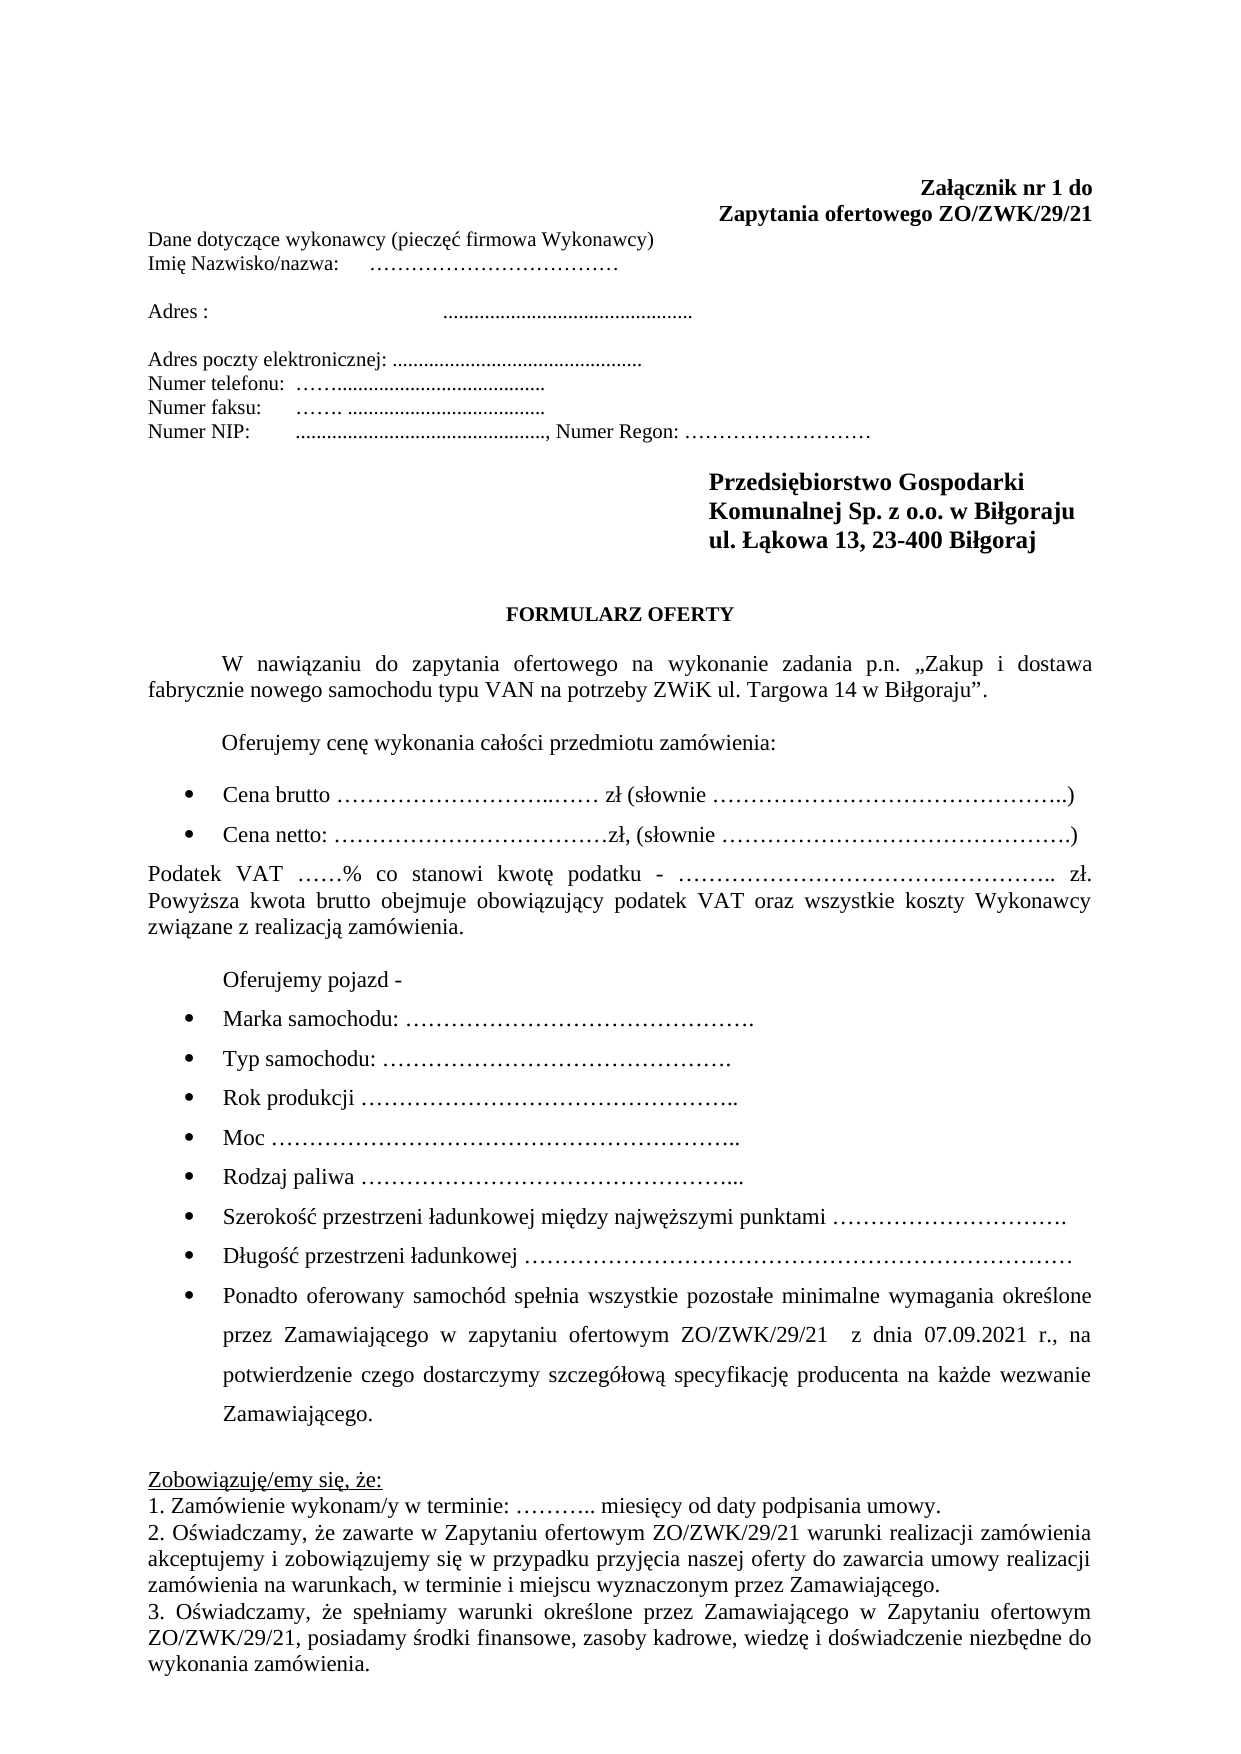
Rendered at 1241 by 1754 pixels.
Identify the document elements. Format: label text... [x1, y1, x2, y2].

text Oferujemy cenę wykonania całości przedmiotu zamówienia: [148, 729, 1093, 755]
list Typ samochodu: ………………………………………. [185, 1045, 1093, 1071]
text ul. Łąkowa 13, 23-400 Biłgoraj [148, 525, 1093, 553]
text 3. Oświadczamy, że spełniamy warunki określone przez Zamawiającego w Zapytaniu ofertowym ZO/ZWK/29/21, posiadamy środki finansowe, zasoby kadrowe, wiedzę i doświadczenie niezbędne do wykonania zamówienia. [148, 1598, 1093, 1677]
list Rodzaj paliwa …………………………………………... [185, 1163, 1093, 1190]
list Moc …………………………………………………….. [185, 1124, 1093, 1150]
list Oferujemy pojazd - [223, 966, 1093, 992]
text Zobowiązuję/emy się, że: [148, 1466, 1093, 1492]
text Adres : ................................................ [148, 299, 1093, 323]
text Przedsiębiorstwo Gospodarki [148, 467, 1093, 496]
text W nawiązaniu do zapytania ofertowego na wykonanie zadania p.n. „Zakup i dostawa fabrycznie nowego samochodu typu VAN na potrzeby ZWiK ul. Targowa 14 w Biłgoraju”. [148, 650, 1093, 702]
text Adres poczty elektronicznej: ................................................ [148, 347, 1093, 371]
list Ponadto oferowany samochód spełnia wszystkie pozostałe minimalne wymagania określone przez Zamawiającego w zapytaniu ofertowym ZO/ZWK/29/21 z dnia 07.09.2021 r., na potwierdzenie czego dostarczymy szczegółową specyfikację producenta na każde wezwanie Zamawiającego. [185, 1282, 1093, 1427]
text Numer faksu: ……. ...................................... [148, 395, 1093, 419]
list Długość przestrzeni ładunkowej ……………………………………………………………… [185, 1242, 1093, 1269]
text Imię Nazwisko/nazwa: ……………………………… [148, 251, 1093, 275]
text Załącznik nr 1 do [221, 174, 1093, 200]
text Numer telefonu: ……........................................ [148, 371, 1093, 395]
list Cena netto: ………………………………zł, (słownie ……………………………………….) [185, 821, 1093, 847]
text 2. Oświadczamy, że zawarte w Zapytaniu ofertowym ZO/ZWK/29/21 warunki realizacji zamówienia akceptujemy i zobowiązujemy się w przypadku przyjęcia naszej oferty do zawarcia umowy realizacji zamówienia na warunkach, w terminie i miejscu wyznaczonym przez Zamawiającego. [148, 1519, 1093, 1598]
text 1. Zamówienie wykonam/y w terminie: ……….. miesięcy od daty podpisania umowy. [148, 1492, 1093, 1519]
text Podatek VAT ……% co stanowi kwotę podatku - ………………………………………….. zł. Powyższa kwota brutto obejmuje obowiązujący podatek VAT oraz wszystkie koszty Wykonawcy związane z realizacją zamówienia. [148, 861, 1093, 939]
text Komunalnej Sp. z o.o. w Biłgoraju [148, 496, 1093, 525]
text Dane dotyczące wykonawcy (pieczęć firmowa Wykonawcy) [148, 227, 1093, 251]
text FORMULARZ OFERTY [148, 602, 1093, 626]
list Cena brutto ………………………..…… zł (słownie ………………………………………..) [185, 782, 1093, 808]
list Rok produkcji ………………………………………….. [185, 1084, 1093, 1111]
text Zapytania ofertowego ZO/ZWK/29/21 [221, 200, 1093, 227]
list Marka samochodu: ………………………………………. [185, 1005, 1093, 1032]
text Numer NIP: ................................................, Numer Regon: ……………………… [148, 419, 1093, 443]
list Szerokość przestrzeni ładunkowej między najwęższymi punktami …………………………. [185, 1203, 1093, 1229]
